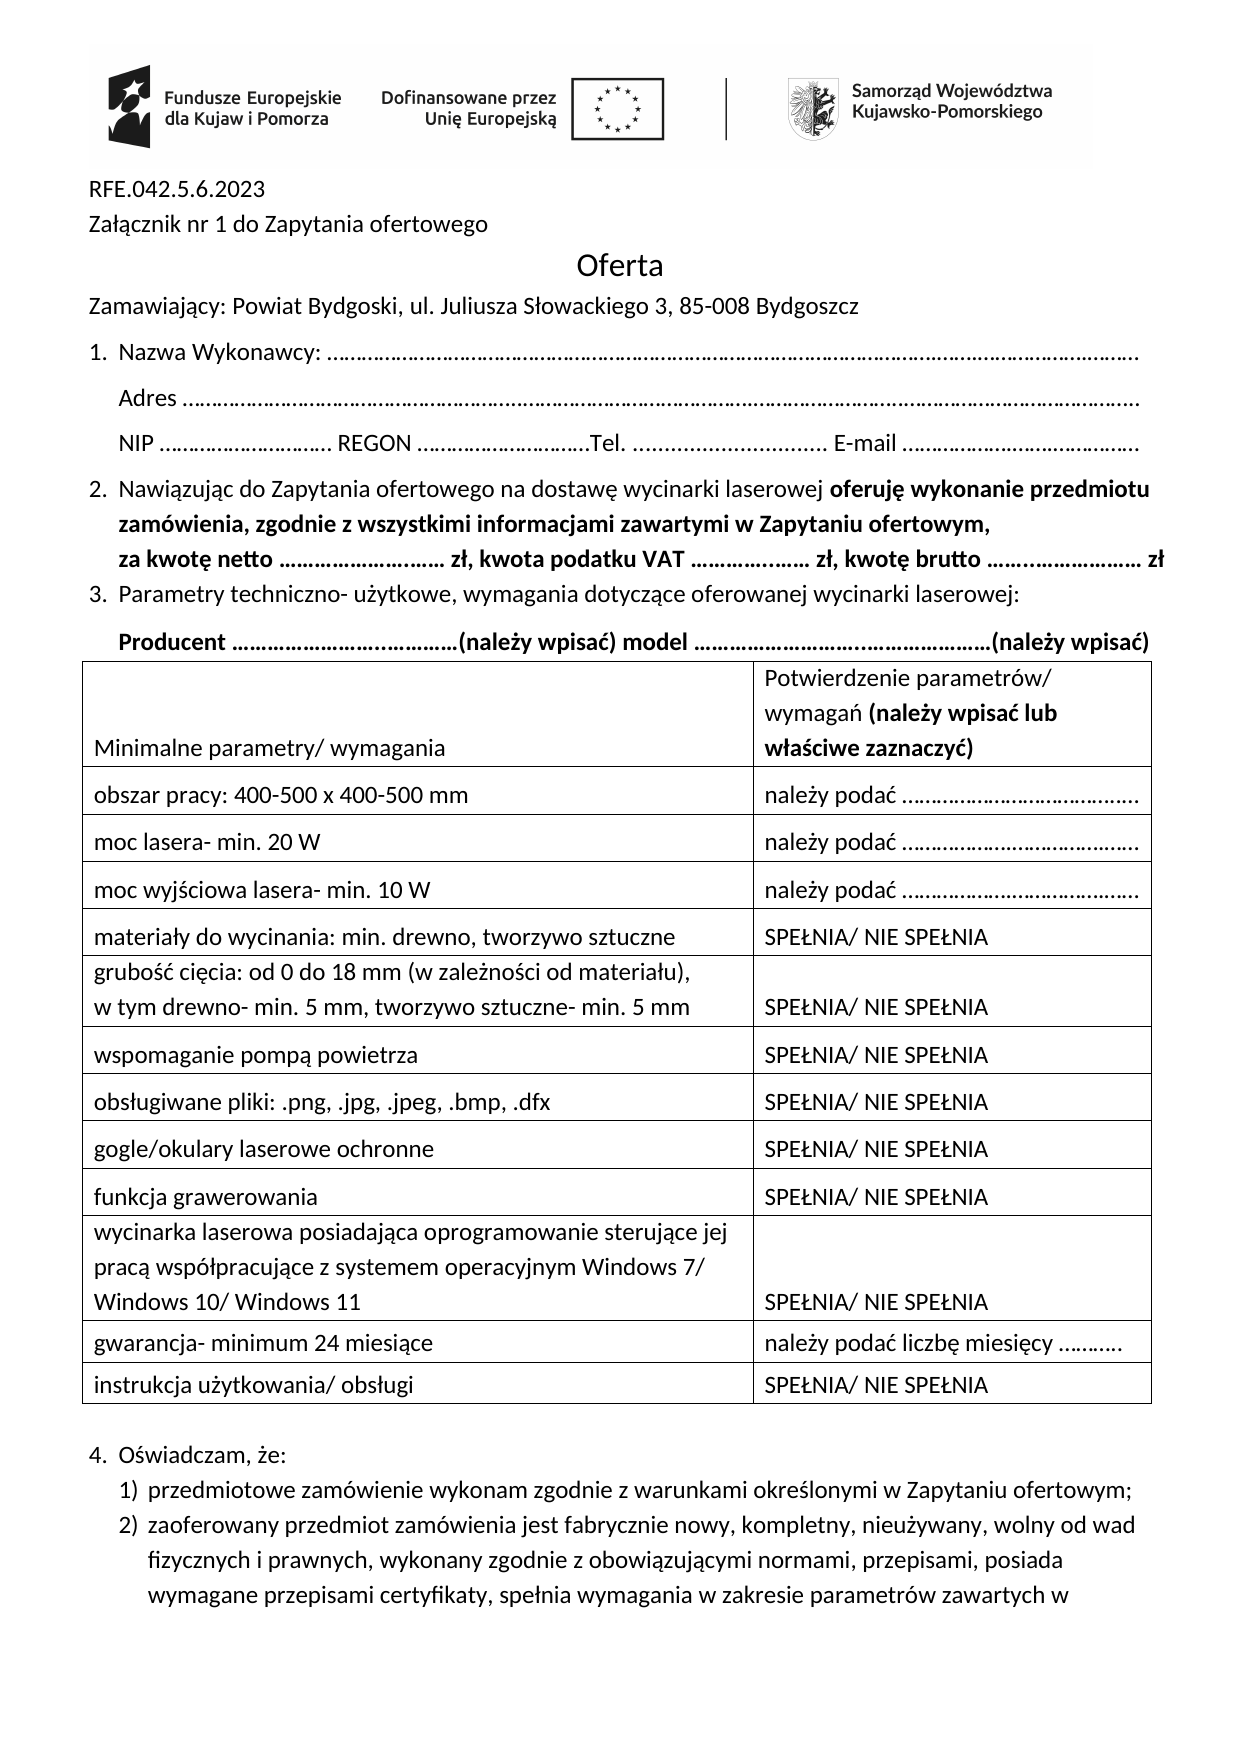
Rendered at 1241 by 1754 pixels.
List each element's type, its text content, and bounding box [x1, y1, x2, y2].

table_cell gogle/okulary laserowe ochronne [83, 1121, 753, 1168]
table_cell grubość cięcia: od 0 do 18 mm (w zależności od materiału), w tym drewno- min. 5 mm, tworzywo sztuczne- min. 5 mm [83, 956, 753, 1026]
table_cell SPEŁNIA/ NIE SPEŁNIA [754, 956, 1151, 1026]
table_header Minimalne parametry/ wymagania [83, 662, 753, 766]
table_cell moc lasera- min. 20 W [83, 815, 753, 861]
table_cell należy podać ………………………………..… [754, 767, 1151, 813]
table_cell SPEŁNIA/ NIE SPEŁNIA [754, 1074, 1151, 1120]
table_cell materiały do wycinania: min. drewno, tworzywo sztuczne [83, 909, 753, 955]
table_cell należy podać liczbę miesięcy ……….. [754, 1321, 1151, 1362]
text Oferta [89, 244, 1152, 284]
list Nazwa Wykonawcy: …………………………………………………………………………………………….…….……………….……… [89, 336, 1152, 367]
table_cell SPEŁNIA/ NIE SPEŁNIA [754, 1121, 1151, 1168]
table_header Potwierdzenie parametrów/ wymagań (należy wpisać lub właściwe zaznaczyć) [754, 662, 1151, 766]
text Adres …………………………………………………..………………………………….……………………..………………………………….. [89, 382, 1152, 412]
table_cell SPEŁNIA/ NIE SPEŁNIA [754, 1027, 1151, 1073]
text Zamawiający: Powiat Bydgoski, ul. Juliusza Słowackiego 3, 85-008 Bydgoszcz [89, 290, 1152, 321]
table_cell moc wyjściowa lasera- min. 10 W [83, 862, 753, 908]
table_cell SPEŁNIA/ NIE SPEŁNIA [754, 1363, 1151, 1403]
list Parametry techniczno- użytkowe, wymagania dotyczące oferowanej wycinarki laserowej: [82, 578, 1152, 609]
table_cell wycinarka laserowa posiadająca oprogramowanie sterujące jej pracą współpracujące z systemem operacyjnym Windows 7/ Windows 10/ Windows 11 [83, 1216, 753, 1320]
table_cell SPEŁNIA/ NIE SPEŁNIA [754, 1169, 1151, 1215]
text NIP ………………………… REGON …………………………Tel. ............................... E-mail ……………….…….…………… [89, 428, 1152, 458]
table_cell należy podać ……………….…………….…… [754, 815, 1151, 861]
list Oświadczam, że: [82, 1439, 1152, 1470]
table_cell funkcja grawerowania [83, 1169, 753, 1215]
table_cell instrukcja użytkowania/ obsługi [83, 1363, 753, 1403]
table_cell obsługiwane pliki: .png, .jpg, .jpeg, .bmp, .dfx [83, 1074, 753, 1120]
list Producent ……………………..…………(należy wpisać) model ………………………..…………………(należy wpisać) [82, 626, 1152, 656]
table_cell wspomaganie pompą powietrza [83, 1027, 753, 1073]
picture [88, 44, 1093, 169]
list przedmiotowe zamówienie wykonam zgodnie z warunkami określonymi w Zapytaniu ofertowym; [118, 1474, 1152, 1505]
table_cell SPEŁNIA/ NIE SPEŁNIA [754, 1216, 1151, 1320]
table_cell gwarancja- minimum 24 miesiące [83, 1321, 753, 1362]
table_cell należy podać ……………….…………….…… [754, 862, 1151, 908]
text Załącznik nr 1 do Zapytania ofertowego [89, 209, 1152, 239]
table_cell SPEŁNIA/ NIE SPEŁNIA [754, 909, 1151, 955]
text RFE.042.5.6.2023 [89, 174, 1152, 204]
list Nawiązując do Zapytania ofertowego na dostawę wycinarki laserowej oferuję wykonanie przedmiotu zamówienia, zgodnie z wszystkimi informacjami zawartymi w Zapytaniu ofertowym, za kwotę netto ………………….…… zł, kwota podatku VAT …………..…… zł, kwotę brutto ……..……………… zł [89, 473, 1179, 574]
table_cell obszar pracy: 400-500 x 400-500 mm [83, 767, 753, 813]
